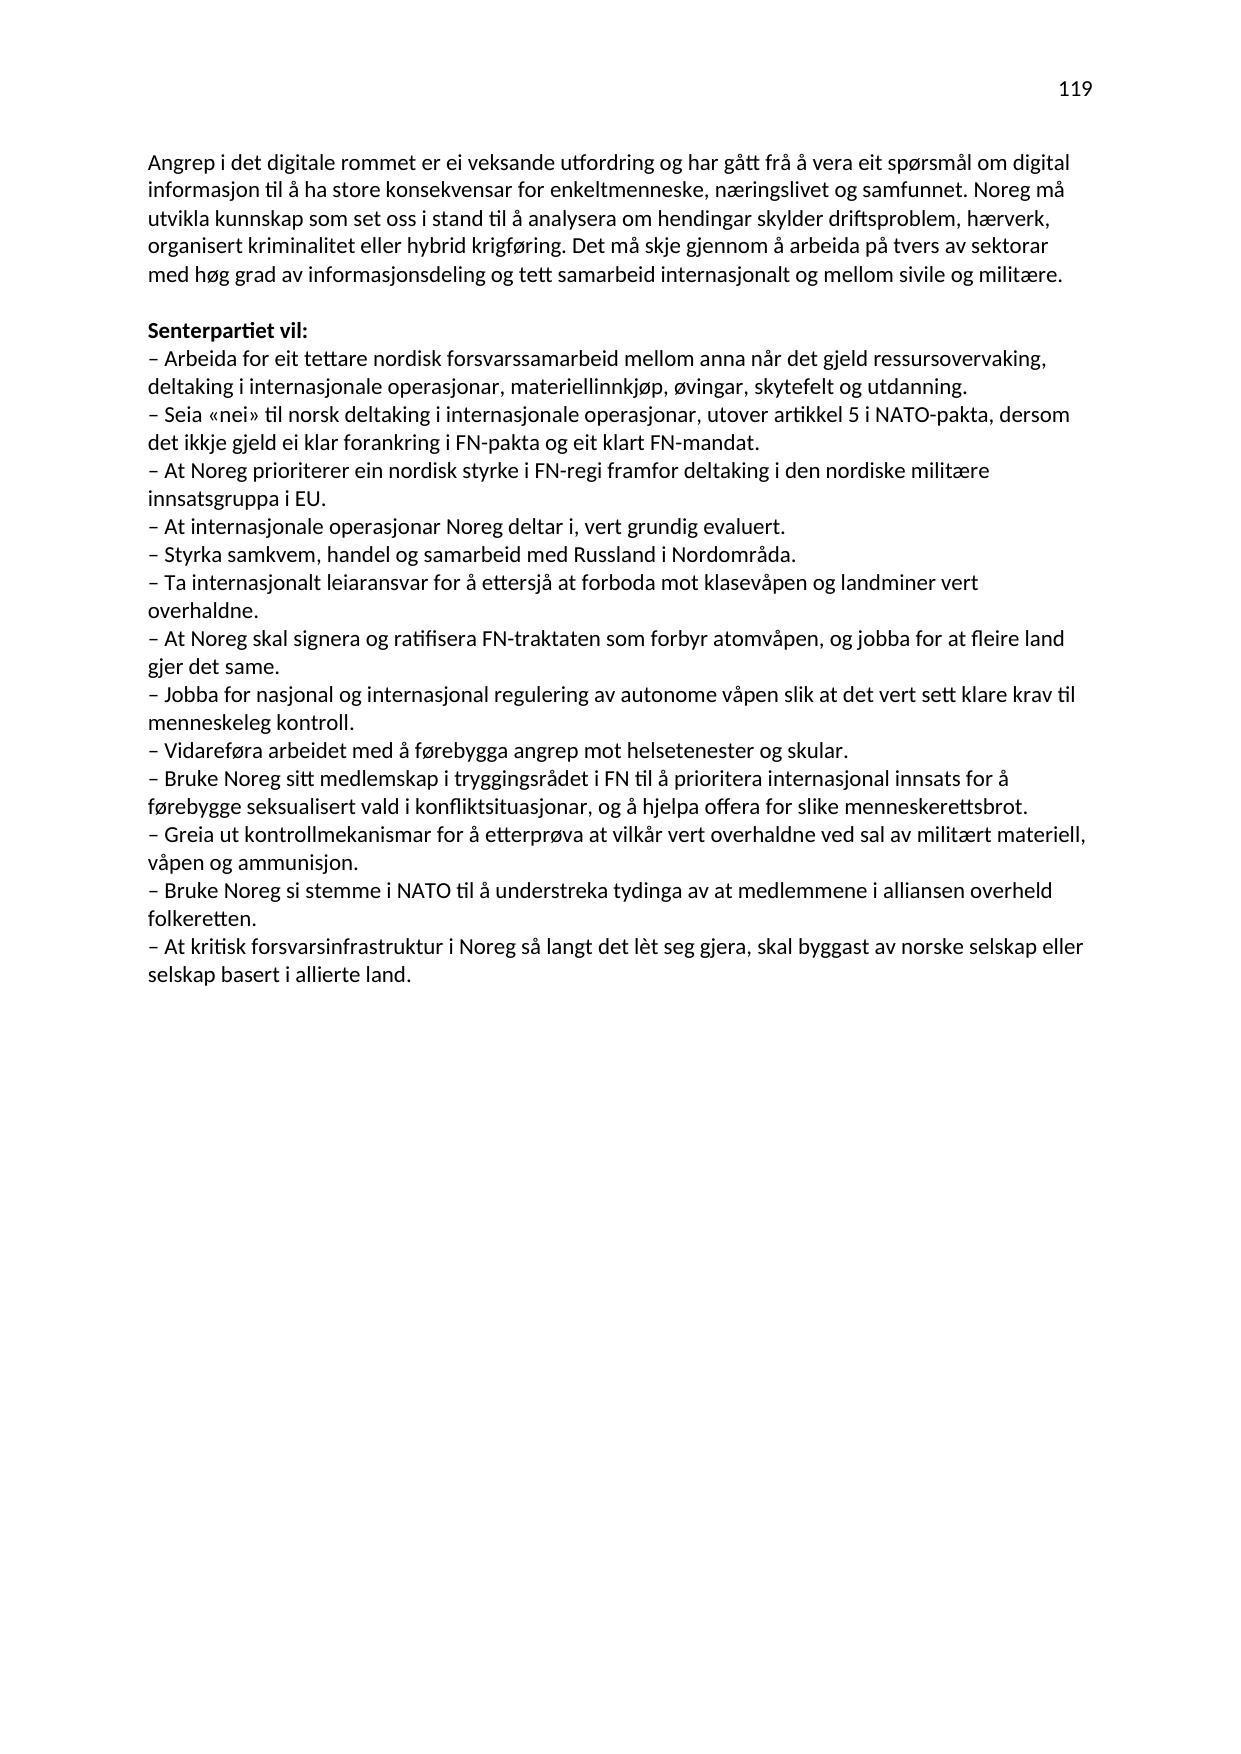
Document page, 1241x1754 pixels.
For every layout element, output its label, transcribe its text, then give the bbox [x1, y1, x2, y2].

text Angrep i det digitale rommet er ei veksande utfordring og har gått frå å vera eit spørsmål om digital informasjon til å ha store konsekvensar for enkeltmenneske, næringslivet og samfunnet. Noreg må utvikla kunnskap som set oss i stand til å analysera om hendingar skylder driftsproblem, hærverk, organisert kriminalitet eller hybrid krigføring. Det må skje gjennom å arbeida på tvers av sektorar med høg grad av informasjonsdeling og tett samarbeid internasjonalt og mellom sivile og militære. [148, 148, 1093, 288]
text – Seia «nei» til norsk deltaking i internasjonale operasjonar, utover artikkel 5 i NATO-pakta, dersom det ikkje gjeld ei klar forankring i FN-pakta og eit klart FN-mandat. [148, 400, 1093, 456]
text Senterpartiet vil: [148, 316, 1093, 344]
text – Greia ut kontrollmekanismar for å etterprøva at vilkår vert overhaldne ved sal av militært materiell, våpen og ammunisjon. [148, 820, 1093, 876]
text – At kritisk forsvarsinfrastruktur i Noreg så langt det lèt seg gjera, skal byggast av norske selskap eller selskap basert i allierte land. [148, 932, 1093, 988]
text – At Noreg skal signera og ratifisera FN-traktaten som forbyr atomvåpen, og jobba for at fleire land gjer det same. [148, 624, 1093, 680]
text – Arbeida for eit tettare nordisk forsvarssamarbeid mellom anna når det gjeld ressursovervaking, deltaking i internasjonale operasjonar, materiellinnkjøp, øvingar, skytefelt og utdanning. [148, 344, 1093, 400]
text – At Noreg prioriterer ein nordisk styrke i FN-regi framfor deltaking i den nordiske militære innsatsgruppa i EU. [148, 456, 1093, 512]
text – Jobba for nasjonal og internasjonal regulering av autonome våpen slik at det vert sett klare krav til menneskeleg kontroll. [148, 680, 1093, 736]
text – Ta internasjonalt leiaransvar for å ettersjå at forboda mot klasevåpen og landminer vert overhaldne. [148, 568, 1093, 624]
text – Bruke Noreg si stemme i NATO til å understreka tydinga av at medlemmene i alliansen overheld folkeretten. [148, 876, 1093, 932]
text – Vidareføra arbeidet med å førebygga angrep mot helsetenester og skular. [148, 736, 1093, 764]
text – Styrka samkvem, handel og samarbeid med Russland i Nordområda. [148, 540, 1093, 568]
text – At internasjonale operasjonar Noreg deltar i, vert grundig evaluert. [148, 512, 1093, 540]
text – Bruke Noreg sitt medlemskap i tryggingsrådet i FN til å prioritera internasjonal innsats for å førebygge seksualisert vald i konfliktsituasjonar, og å hjelpa offera for slike menneskerettsbrot. [148, 764, 1093, 820]
